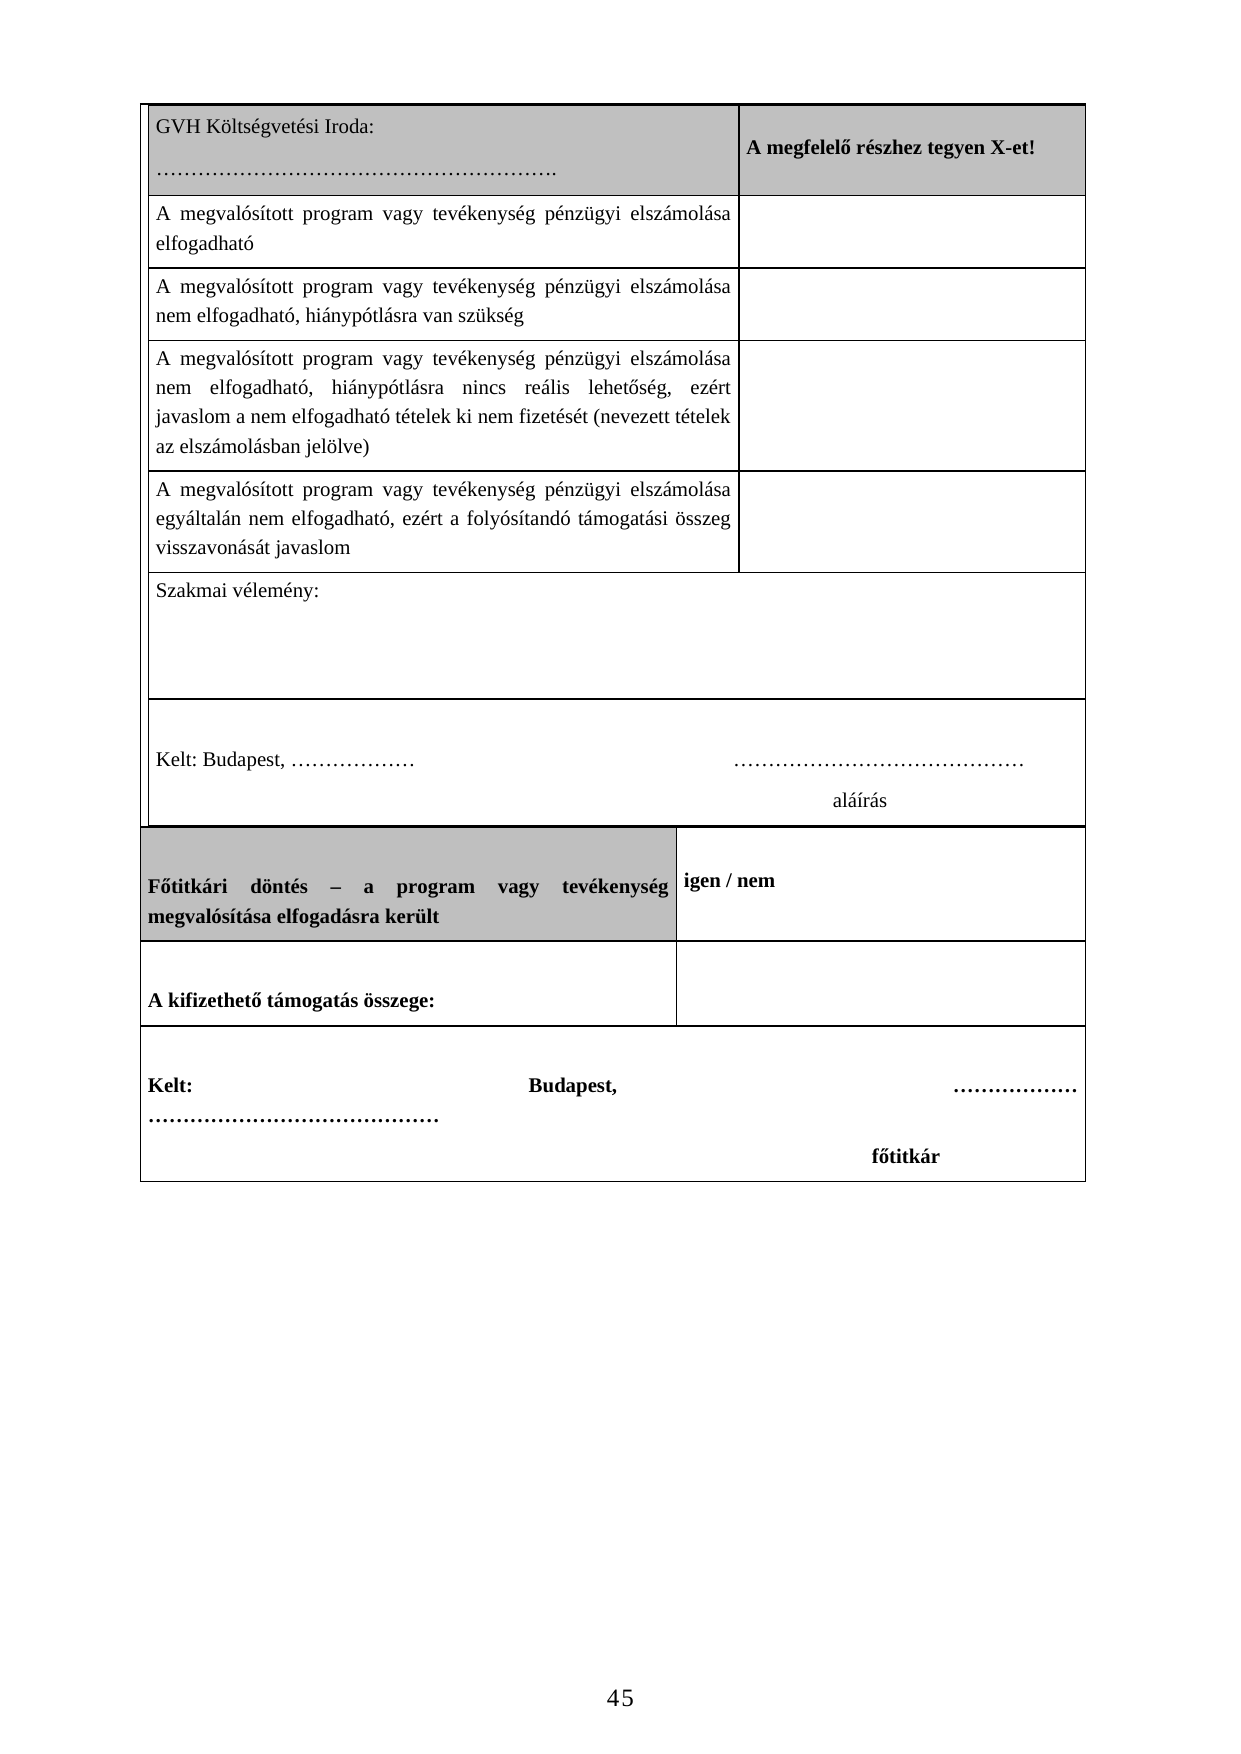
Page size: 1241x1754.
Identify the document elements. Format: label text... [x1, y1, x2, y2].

table_cell [740, 196, 1085, 267]
table_cell [740, 472, 1085, 572]
table_cell [141, 105, 148, 826]
table_cell [740, 269, 1085, 340]
table_cell [149, 573, 1085, 698]
table_cell [149, 472, 738, 572]
table_cell [677, 942, 1085, 1025]
table_cell [149, 341, 738, 470]
table_cell Főtitkári döntés – a program vagy tevékenység megvalósítása elfogadásra került [141, 828, 676, 940]
table_cell [149, 700, 1085, 825]
table_cell igen / nem [677, 828, 1085, 940]
table_cell [149, 196, 738, 267]
table_cell Kelt: Budapest, ……………… …………………………………… főtitkár [141, 1027, 1085, 1181]
table_cell [740, 341, 1085, 470]
table_cell [149, 269, 738, 340]
table_cell A kifizethető támogatás összege: [141, 942, 676, 1025]
